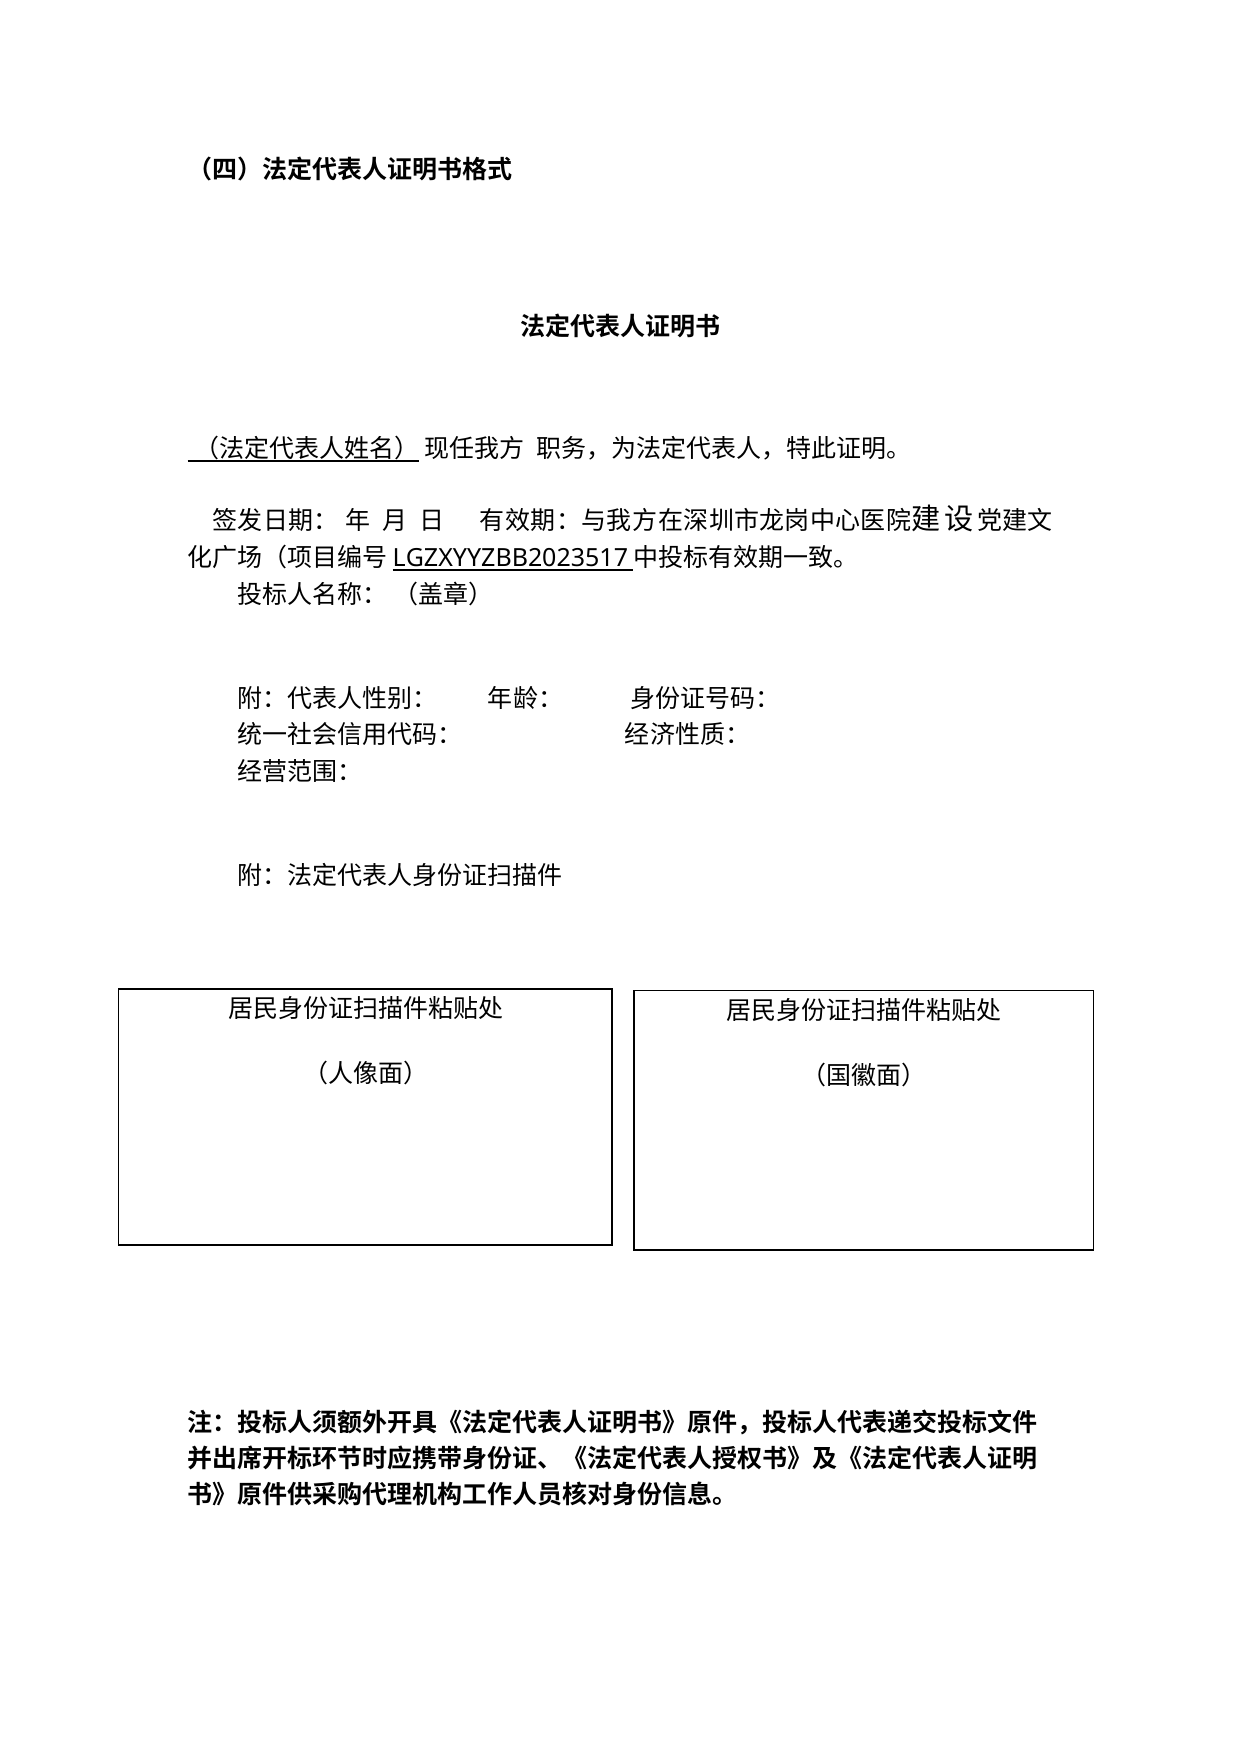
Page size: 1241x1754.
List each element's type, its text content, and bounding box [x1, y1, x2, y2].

list 法定代表人证明书格式 [187, 150, 1053, 186]
text 附：代表人性别： 年龄： 身份证号码： [187, 679, 1053, 715]
text 签发日期： 年 月 日 有效期：与我方在深圳市龙岗中心医院建设党建文化广场（项目编号LGZXYYZBB2023517中投标有效期一致。 [187, 499, 1053, 574]
text 经营范围： [187, 751, 1053, 787]
text 投标人名称： （盖章） [187, 574, 1053, 611]
text 统一社会信用代码： 经济性质： [187, 715, 1053, 751]
text 注：投标人须额外开具《法定代表人证明书》原件，投标人代表递交投标文件并出席开标环节时应携带身份证、《法定代表人授权书》及《法定代表人证明书》原件供采购代理机构工作人员核对身份信息。 [187, 1402, 1053, 1511]
text 附：法定代表人身份证扫描件 [187, 856, 960, 892]
text 法定代表人证明书 [187, 306, 1053, 343]
text （法定代表人姓名） 现任我方 职务，为法定代表人，特此证明。 [187, 429, 1053, 465]
